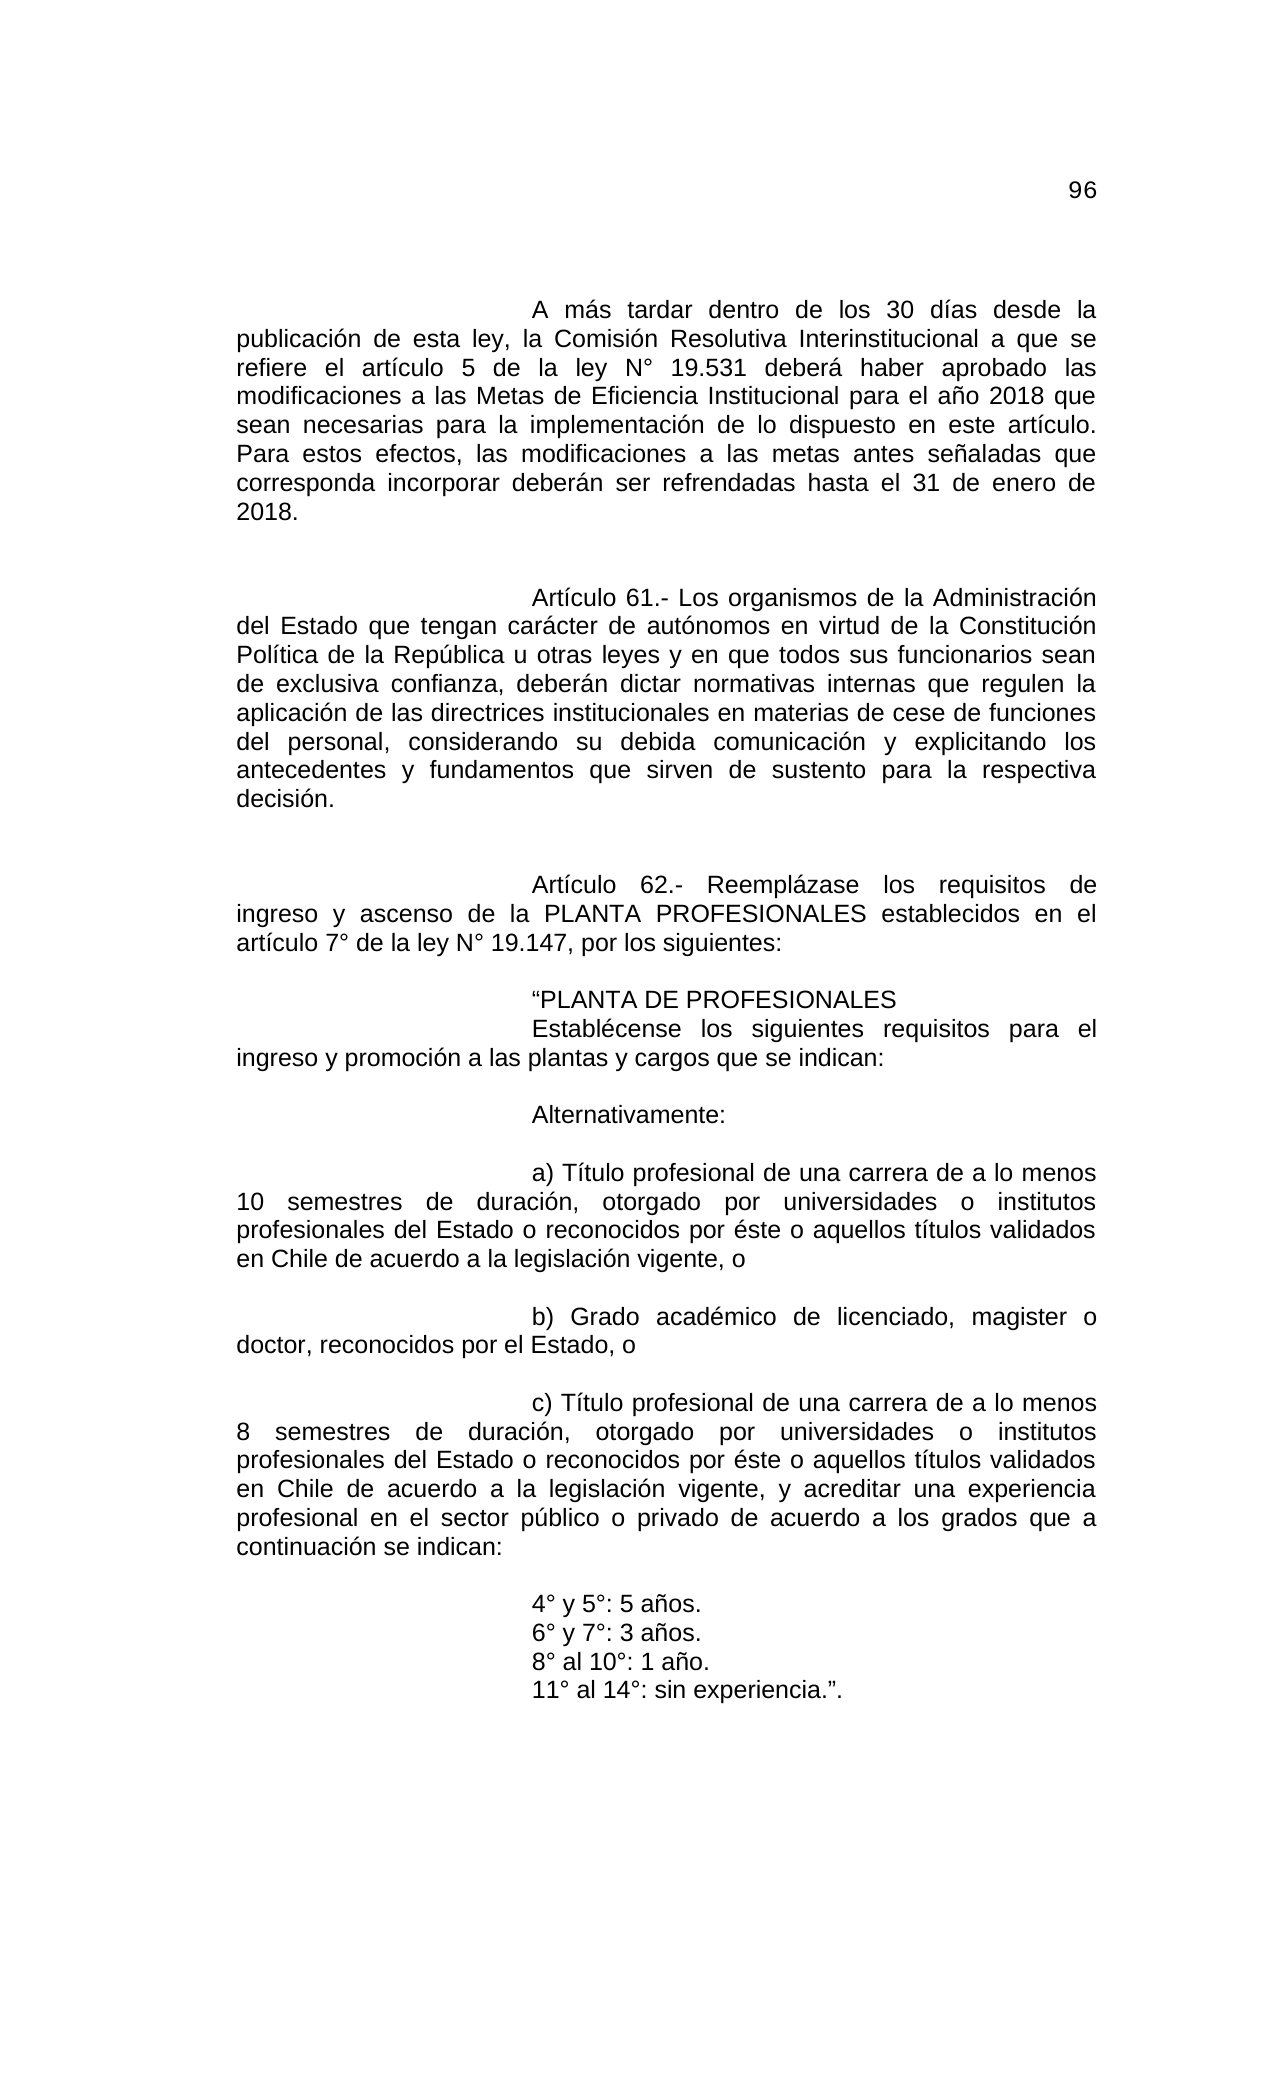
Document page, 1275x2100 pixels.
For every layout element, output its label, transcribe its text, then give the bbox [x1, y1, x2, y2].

text 11° al 14°: sin experiencia.”. [236, 1675, 1098, 1704]
text “PLANTA DE PROFESIONALES [236, 985, 1098, 1014]
text 6° y 7°: 3 años. [236, 1618, 1098, 1647]
text a) Título profesional de una carrera de a lo menos 10 semestres de duración, otorgado por universidades o institutos profesionales del Estado o reconocidos por éste o aquellos títulos validados en Chile de acuerdo a la legislación vigente, o [236, 1158, 1098, 1273]
text b) Grado académico de licenciado, magister o doctor, reconocidos por el Estado, o [236, 1302, 1098, 1359]
text 4° y 5°: 5 años. [236, 1589, 1098, 1618]
text c) Título profesional de una carrera de a lo menos 8 semestres de duración, otorgado por universidades o institutos profesionales del Estado o reconocidos por éste o aquellos títulos validados en Chile de acuerdo a la legislación vigente, y acreditar una experiencia profesional en el sector público o privado de acuerdo a los grados que a continuación se indican: [236, 1388, 1098, 1560]
text Artículo 61.- Los organismos de la Administración del Estado que tengan carácter de autónomos en virtud de la Constitución Política de la República u otras leyes y en que todos sus funcionarios sean de exclusiva confianza, deberán dictar normativas internas que regulen la aplicación de las directrices institucionales en materias de cese de funciones del personal, considerando su debida comunicación y explicitando los antecedentes y fundamentos que sirven de sustento para la respectiva decisión. [236, 583, 1098, 813]
text 8° al 10°: 1 año. [236, 1647, 1098, 1675]
text A más tardar dentro de los 30 días desde la publicación de esta ley, la Comisión Resolutiva Interinstitucional a que se refiere el artículo 5 de la ley N° 19.531 deberá haber aprobado las modificaciones a las Metas de Eficiencia Institucional para el año 2018 que sean necesarias para la implementación de lo dispuesto en este artículo. Para estos efectos, las modificaciones a las metas antes señaladas que corresponda incorporar deberán ser refrendadas hasta el 31 de enero de 2018. [236, 295, 1098, 525]
text Artículo 62.- Reemplázase los requisitos de ingreso y ascenso de la PLANTA PROFESIONALES establecidos en el artículo 7° de la ley N° 19.147, por los siguientes: [236, 870, 1098, 957]
text Alternativamente: [236, 1100, 1098, 1129]
text Establécense los siguientes requisitos para el ingreso y promoción a las plantas y cargos que se indican: [236, 1014, 1098, 1072]
